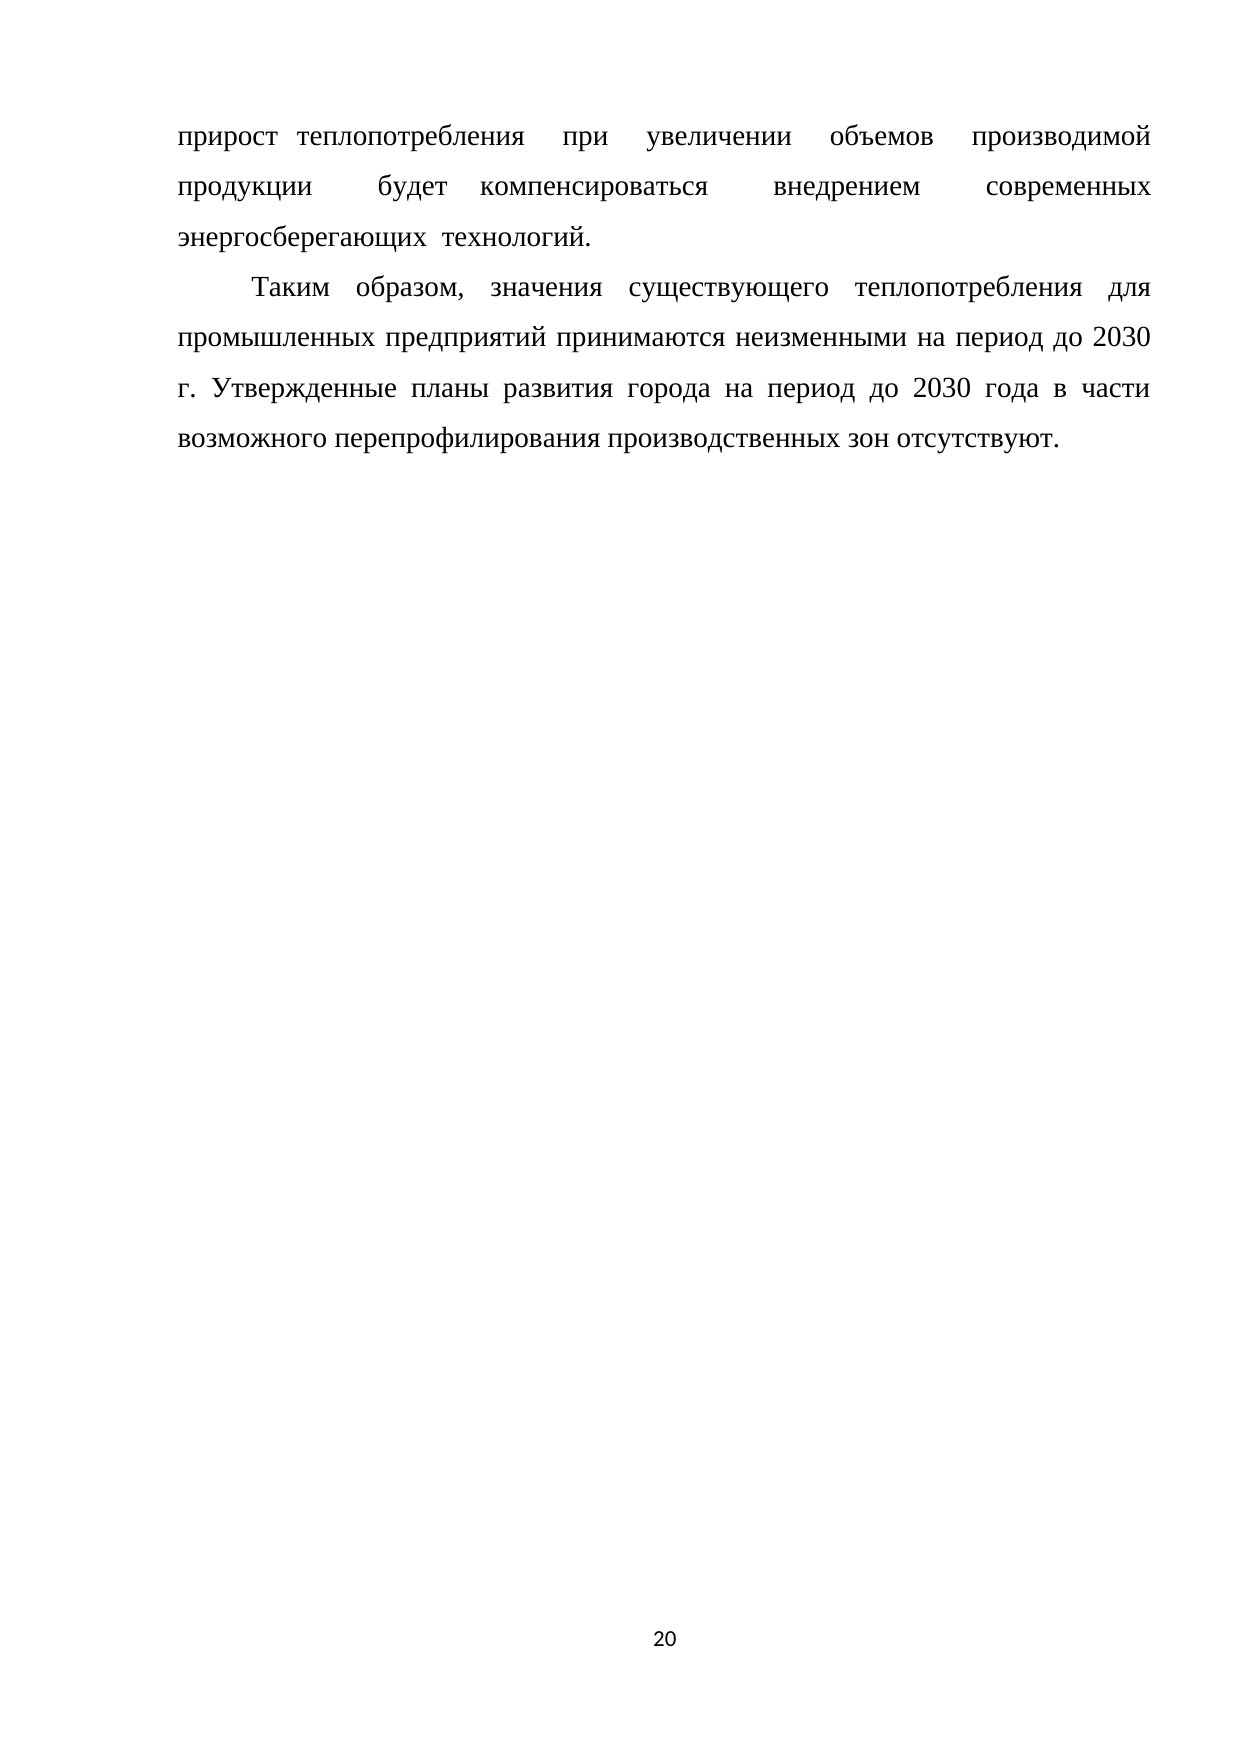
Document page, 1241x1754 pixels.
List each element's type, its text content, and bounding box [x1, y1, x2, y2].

text Таким образом, значения существующего теплопотребления для промышленных предприятий принимаются неизменными на период до 2030 г. Утвержденные планы развития города на период до 2030 года в части возможного перепрофилирования производственных зон отсутствуют. [177, 269, 1152, 453]
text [177, 118, 1152, 252]
